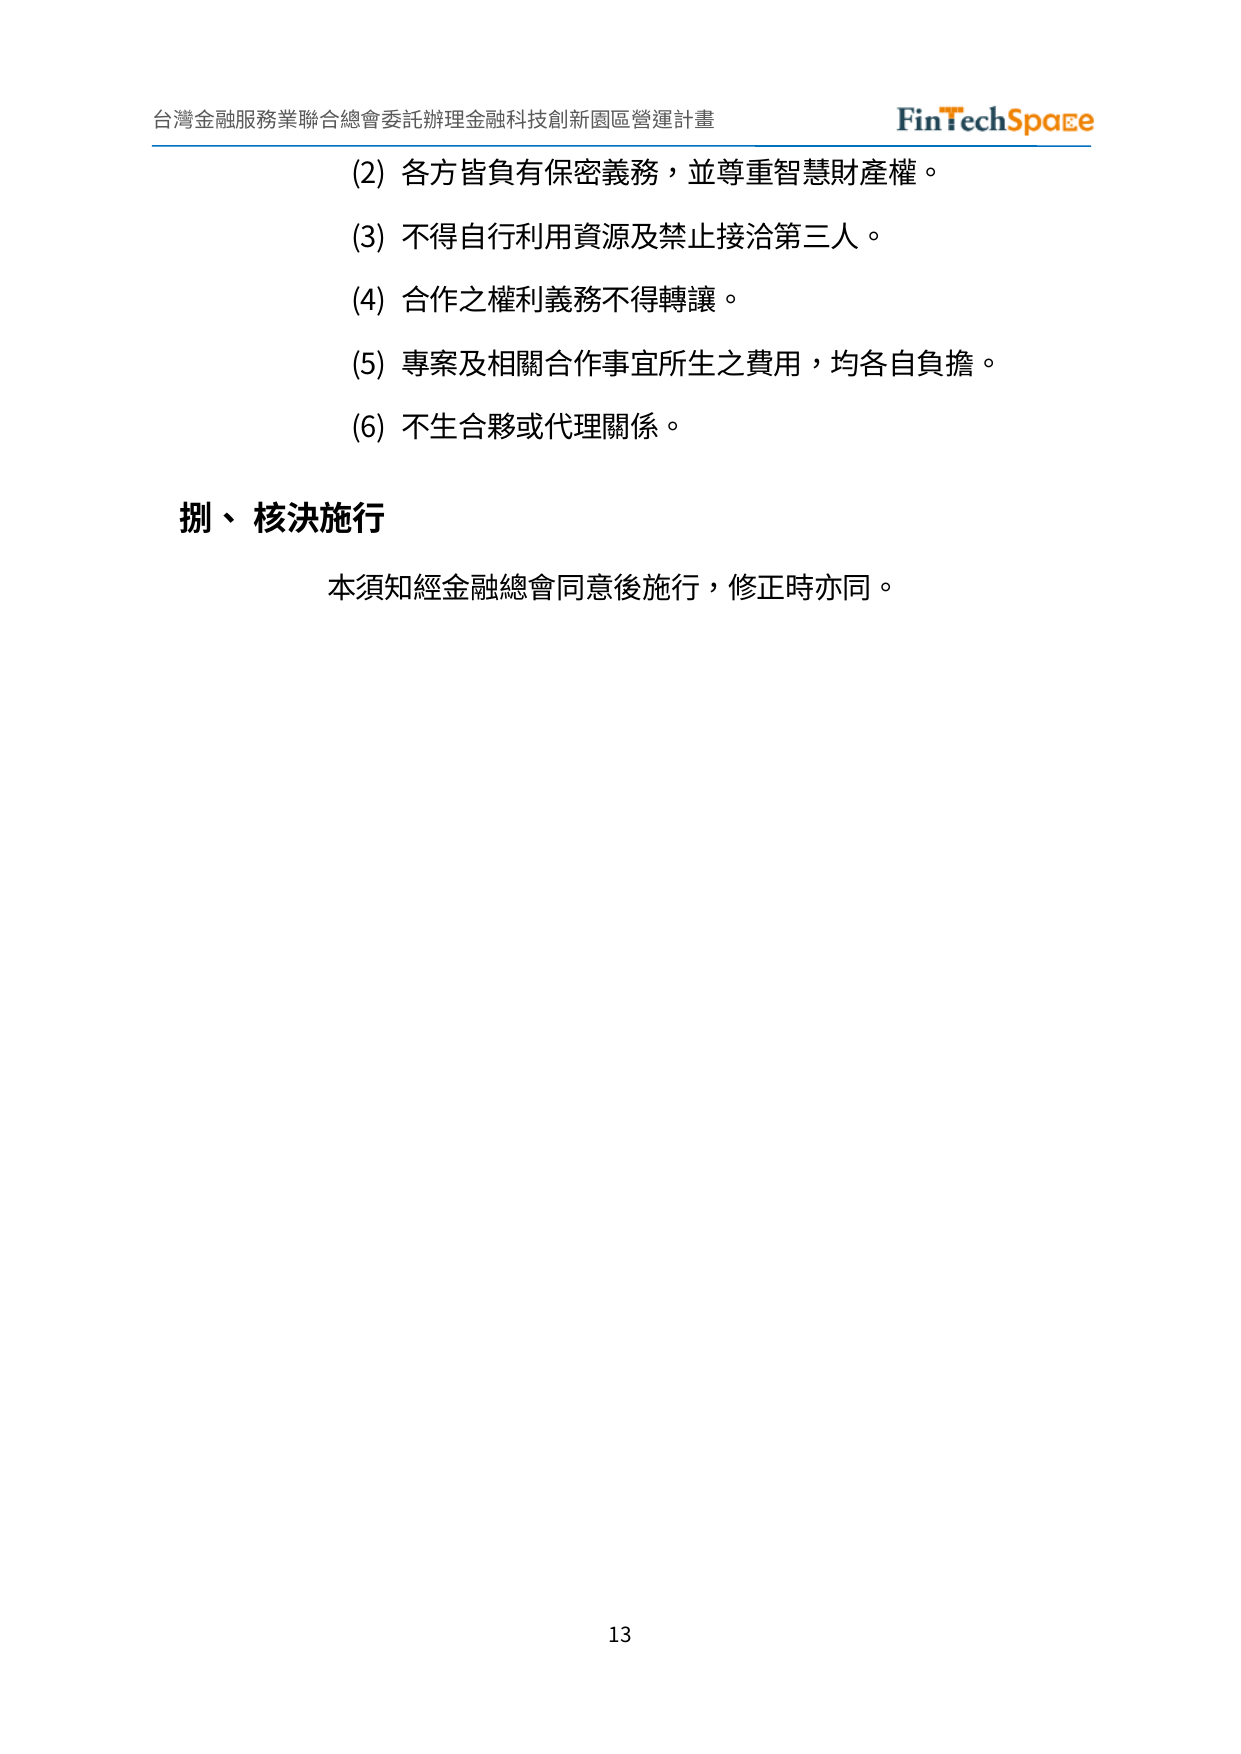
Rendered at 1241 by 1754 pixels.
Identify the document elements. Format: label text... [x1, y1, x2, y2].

list 專案及相關合作事宜所生之費用，均各自負擔。 [351, 340, 1090, 383]
subtitle 核決施行 [179, 492, 1090, 540]
picture [878, 101, 1104, 136]
list 合作之權利義務不得轉讓。 [351, 277, 1090, 319]
list 不生合夥或代理關係。 [351, 404, 1090, 446]
list 不得自行利用資源及禁止接洽第三人。 [351, 213, 1090, 256]
list 本須知經金融總會同意後施行，修正時亦同。 [253, 564, 1090, 607]
list 各方皆負有保密義務，並尊重智慧財產權。 [351, 150, 1090, 192]
